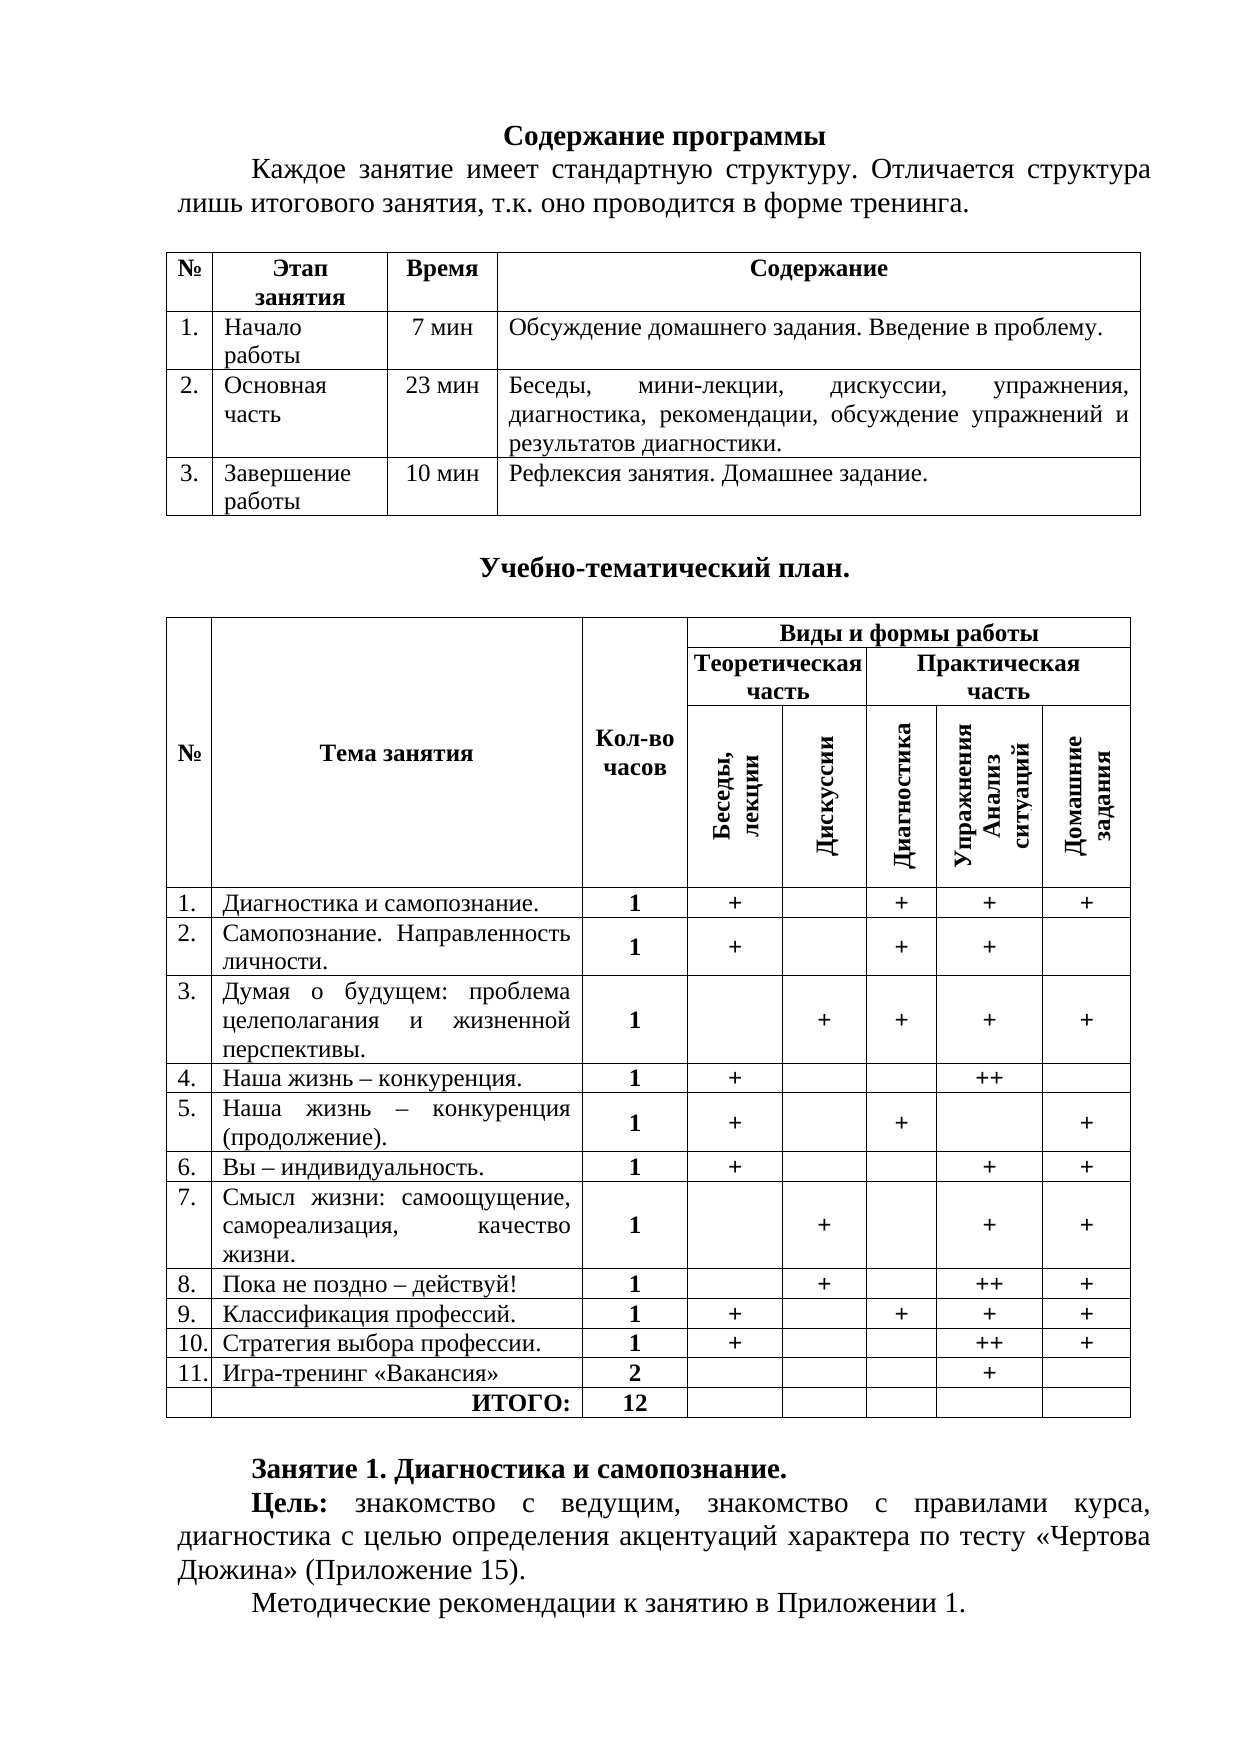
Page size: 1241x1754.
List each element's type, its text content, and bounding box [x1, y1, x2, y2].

table_cell + [1043, 1299, 1130, 1327]
table_cell ++ [937, 1269, 1042, 1298]
table_cell + [937, 1152, 1042, 1181]
table_cell + [783, 976, 866, 1062]
table_cell 1 [583, 1299, 687, 1327]
table_cell [167, 888, 211, 917]
table_cell 1 [583, 1182, 687, 1268]
text Занятие 1. Диагностика и самопознание. [177, 1451, 1152, 1485]
table_cell [167, 1152, 211, 1181]
table_cell Дискуссии [783, 706, 866, 887]
table_cell [783, 1388, 866, 1417]
table_cell [867, 1388, 936, 1417]
table_cell + [1043, 1329, 1130, 1357]
table_cell Упражнения Анализ ситуаций [937, 706, 1042, 887]
table_cell Думая о будущем: проблема целеполагания и жизненной перспективы. [212, 976, 582, 1062]
table_cell + [937, 918, 1042, 975]
table_cell + [867, 918, 936, 975]
table_cell + [688, 1329, 782, 1357]
table_cell + [1043, 1182, 1130, 1268]
table_cell [167, 1358, 211, 1387]
table_cell [1043, 1358, 1130, 1387]
table_cell Беседы, лекции [688, 706, 782, 887]
text Каждое занятие имеет стандартную структуру. Отличается структура лишь итогового занятия, т.к. оно проводится в форме тренинга. [177, 152, 1152, 219]
table_cell + [867, 1299, 936, 1327]
table_cell 10 мин [388, 458, 497, 515]
table_cell [688, 1182, 782, 1268]
table_cell [167, 1388, 211, 1417]
table_header Виды и формы работы [688, 618, 1130, 647]
table_cell [867, 1329, 936, 1357]
table_cell [167, 1093, 211, 1151]
table_cell Диагностика и самопознание. [212, 888, 582, 917]
table_cell [783, 1152, 866, 1181]
table_cell + [783, 1269, 866, 1298]
table_cell Вы – индивидуальность. [212, 1152, 582, 1181]
table_cell + [937, 976, 1042, 1062]
table_cell Начало работы [213, 312, 387, 369]
table_cell [783, 888, 866, 917]
table_cell [867, 1064, 936, 1092]
table_cell + [867, 1093, 936, 1151]
table_cell [167, 1269, 211, 1298]
table_cell Рефлексия занятия. Домашнее задание. [498, 458, 1140, 515]
table_cell [937, 1388, 1042, 1417]
table_cell + [688, 1093, 782, 1151]
table_cell + [1043, 1269, 1130, 1298]
table_cell [167, 1329, 211, 1357]
table_cell [167, 1182, 211, 1268]
table_cell 1. [167, 312, 212, 369]
table_cell + [688, 1299, 782, 1327]
table_cell [783, 918, 866, 975]
table_cell + [688, 1152, 782, 1181]
table_header Время [388, 253, 497, 311]
table_cell [167, 1064, 211, 1092]
table_cell + [867, 976, 936, 1062]
table_cell Классификация профессий. [212, 1299, 582, 1327]
text Методические рекомендации к занятию в Приложении 1. [177, 1586, 1152, 1619]
table_cell 12 [583, 1388, 687, 1417]
table_cell [937, 1093, 1042, 1151]
table_cell Пока не поздно – действуй! [212, 1269, 582, 1298]
table_cell [867, 1182, 936, 1268]
table_cell + [1043, 976, 1130, 1062]
table_header № [167, 618, 211, 887]
table_cell + [688, 918, 782, 975]
table_cell 3. [167, 458, 212, 515]
table_cell Завершение работы [213, 458, 387, 515]
table_header Тема занятия [212, 618, 582, 887]
table_cell 1 [583, 1064, 687, 1092]
table_cell [167, 976, 211, 1062]
table_cell Смысл жизни: самоощущение, самореализация, качество жизни. [212, 1182, 582, 1268]
table_cell + [1043, 888, 1130, 917]
table_cell 1 [583, 1152, 687, 1181]
table_cell Обсуждение домашнего задания. Введение в проблему. [498, 312, 1140, 369]
table_cell 1 [583, 976, 687, 1062]
table_cell Игра-тренинг «Вакансия» [212, 1358, 582, 1387]
table_cell [783, 1093, 866, 1151]
table_cell 1 [583, 1269, 687, 1298]
table_cell [1043, 918, 1130, 975]
table_cell ИТОГО: [212, 1388, 582, 1417]
table_cell + [688, 888, 782, 917]
table_cell 1 [583, 1329, 687, 1357]
table_cell Наша жизнь – конкуренция. [212, 1064, 582, 1092]
table_cell Беседы, мини-лекции, дискуссии, упражнения, диагностика, рекомендации, обсуждение упражнений и результатов диагностики. [498, 370, 1140, 457]
table_cell 1 [583, 918, 687, 975]
table_cell [867, 1358, 936, 1387]
table_cell [1043, 1064, 1130, 1092]
table_cell + [783, 1182, 866, 1268]
table_cell + [1043, 1093, 1130, 1151]
table_cell [167, 918, 211, 975]
table_cell 7 мин [388, 312, 497, 369]
table_cell Стратегия выбора профессии. [212, 1329, 582, 1357]
table_cell Теоретическая часть [688, 648, 866, 705]
table_cell 1 [583, 1093, 687, 1151]
table_cell [867, 1152, 936, 1181]
table_cell Основная часть [213, 370, 387, 457]
table_cell 2. [167, 370, 212, 457]
table_cell [688, 1269, 782, 1298]
table_header Этап занятия [213, 253, 387, 311]
table_cell [783, 1358, 866, 1387]
table_cell [867, 1269, 936, 1298]
table_cell + [1043, 1152, 1130, 1181]
table_cell 1 [583, 888, 687, 917]
table_header Кол-во часов [583, 618, 687, 887]
table_cell + [937, 888, 1042, 917]
table_cell Диагностика [867, 706, 936, 887]
table_cell 2 [583, 1358, 687, 1387]
table_header Содержание [498, 253, 1140, 311]
table_cell + [937, 1358, 1042, 1387]
table_cell + [937, 1299, 1042, 1327]
table_cell ++ [937, 1064, 1042, 1092]
text Учебно-тематический план. [177, 550, 1152, 583]
table_cell [688, 1358, 782, 1387]
table_cell Самопознание. Направленность личности. [212, 918, 582, 975]
table_cell [167, 1299, 211, 1327]
text Цель: знакомство с ведущим, знакомство с правилами курса, диагностика с целью определения акцентуаций характера по тесту «Чертова Дюжина» (Приложение 15). [177, 1485, 1152, 1586]
table_cell [688, 976, 782, 1062]
table_cell Практическая часть [867, 648, 1130, 705]
table_cell [1043, 1388, 1130, 1417]
table_cell ++ [937, 1329, 1042, 1357]
text Содержание программы [177, 118, 1152, 152]
table_cell Домашние задания [1043, 706, 1130, 887]
table_cell Наша жизнь – конкуренция (продолжение). [212, 1093, 582, 1151]
table_header № [167, 253, 212, 311]
table_cell [783, 1299, 866, 1327]
table_cell [783, 1064, 866, 1092]
table_cell 23 мин [388, 370, 497, 457]
table_cell + [937, 1182, 1042, 1268]
table_cell [783, 1329, 866, 1357]
table_cell + [688, 1064, 782, 1092]
table_cell [688, 1388, 782, 1417]
table_cell + [867, 888, 936, 917]
